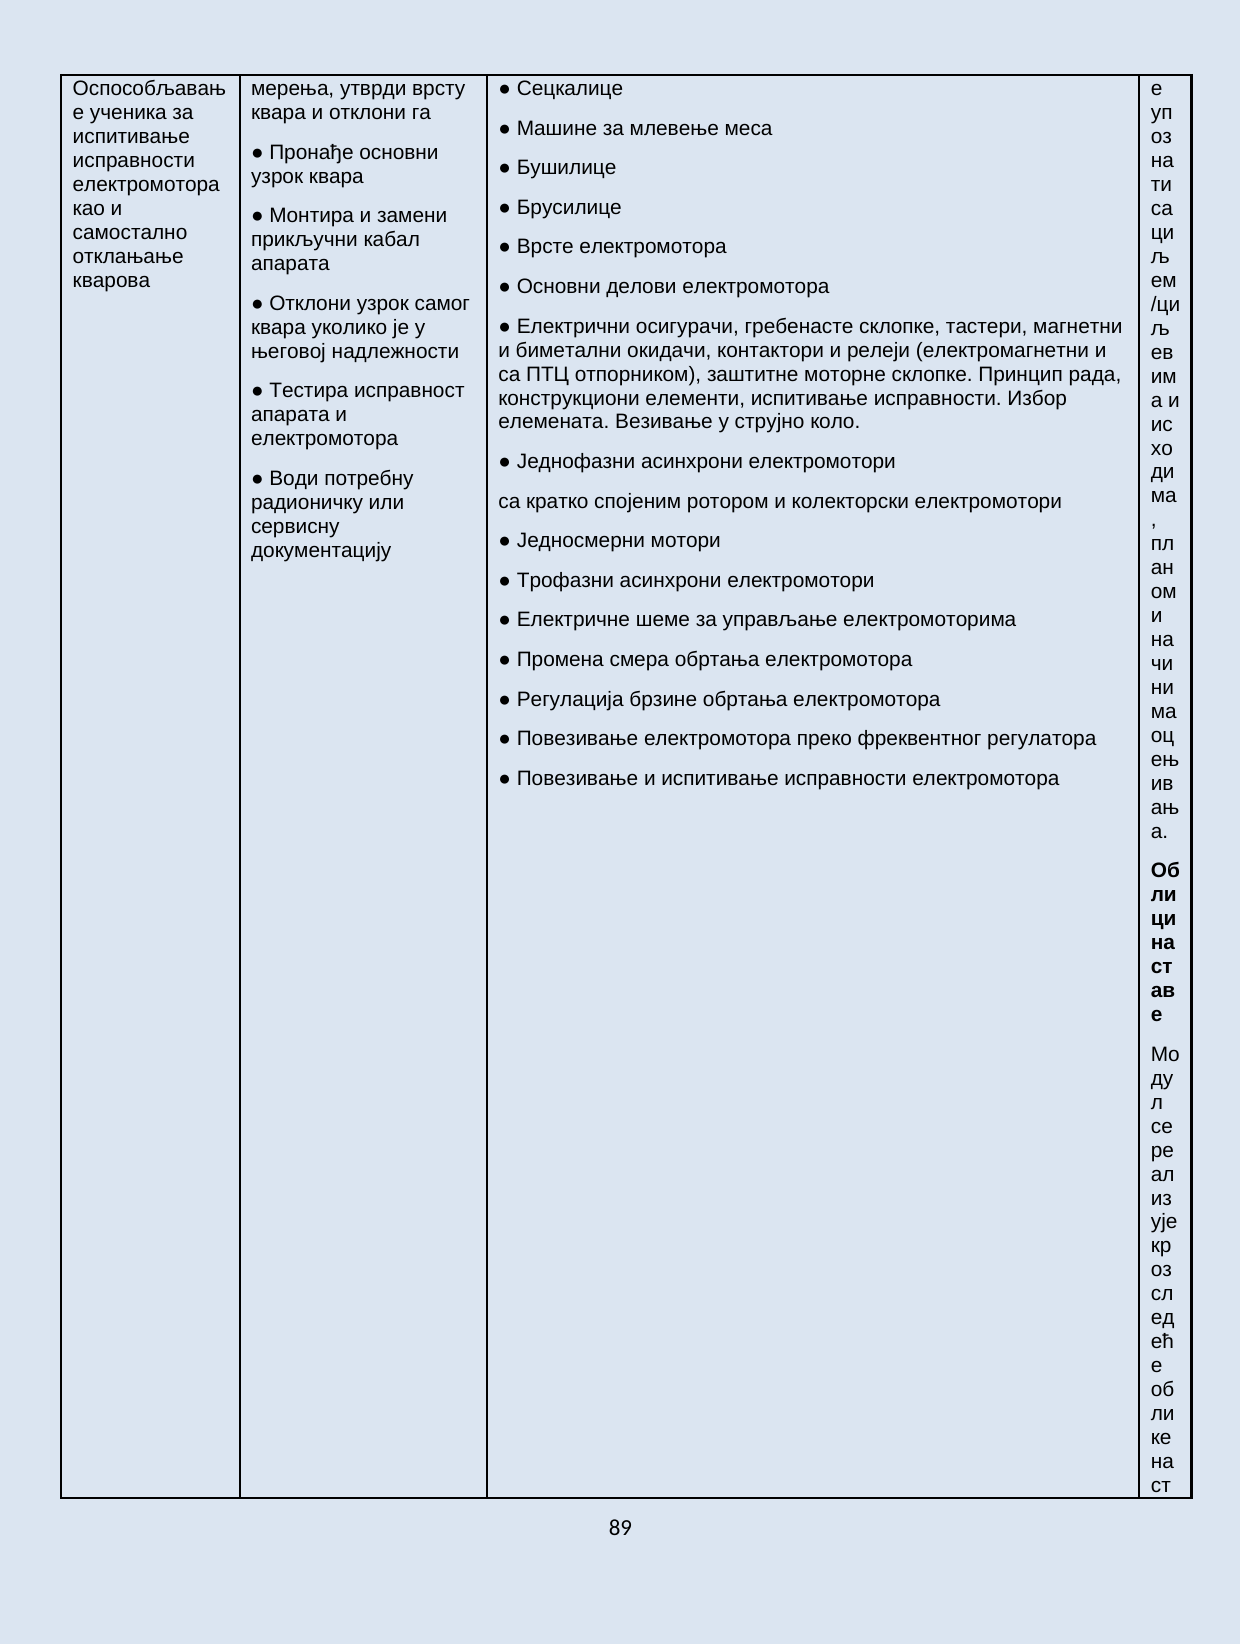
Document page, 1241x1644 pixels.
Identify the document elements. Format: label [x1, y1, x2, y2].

table_cell [1140, 76, 1190, 1497]
table_cell [488, 76, 1138, 1497]
table_cell [241, 76, 486, 1497]
table_cell [62, 76, 239, 1497]
